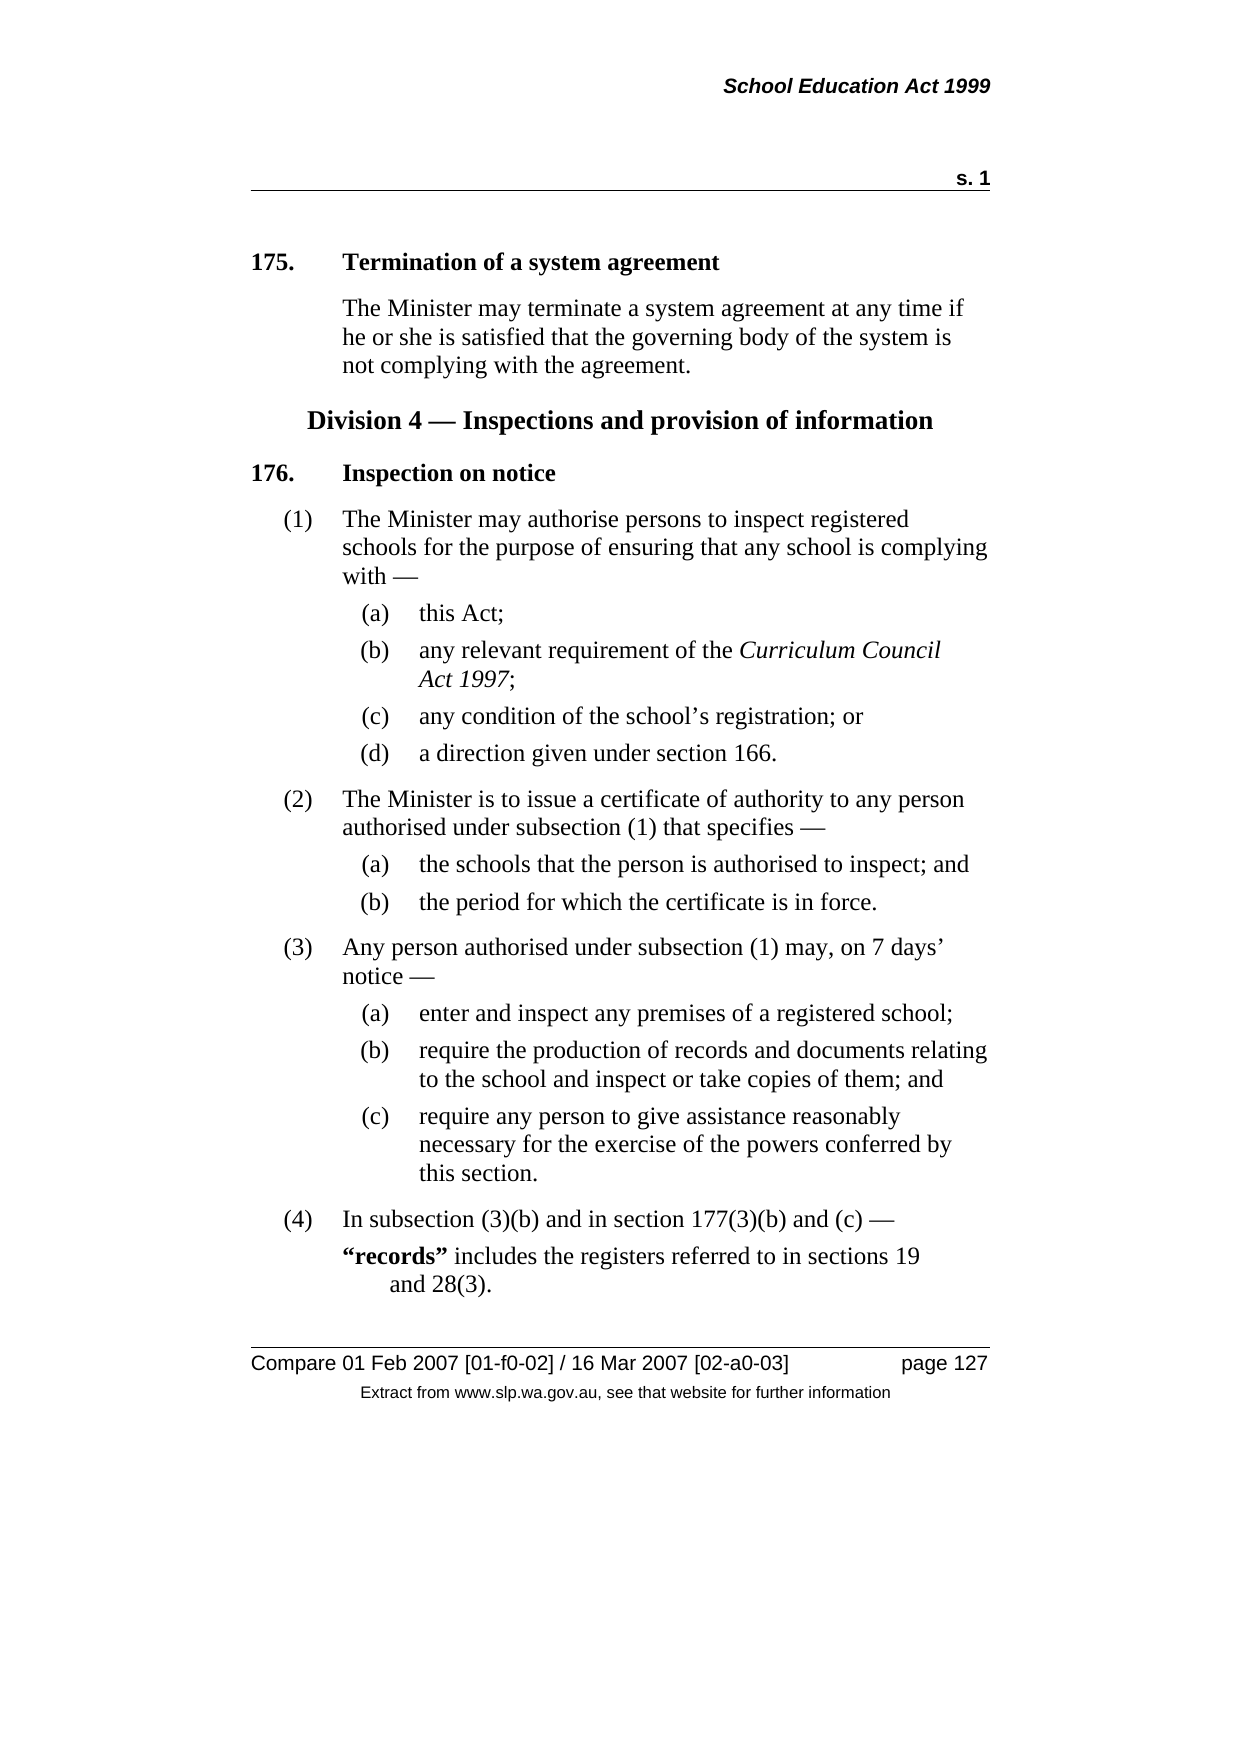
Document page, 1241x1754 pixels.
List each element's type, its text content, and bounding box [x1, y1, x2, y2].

text (a) enter and inspect any premises of a registered school; [251, 998, 990, 1027]
text (4) In subsection (3)(b) and in section 177(3)(b) and (c) — [251, 1204, 990, 1232]
text (a) this Act; [251, 598, 990, 627]
text (a) the schools that the person is authorised to inspect; and [251, 849, 990, 878]
subtitle Division 4 — Inspections and provision of information [251, 404, 990, 435]
subtitle 176. Inspection on notice [251, 458, 990, 487]
text The Minister may terminate a system agreement at any time if he or she is satisfied that the governing body of the system is not complying with the agreement. [251, 293, 990, 379]
text (b) require the production of records and documents relating to the school and inspect or take copies of them; and [251, 1035, 990, 1092]
text (c) any condition of the school’s registration; or [251, 701, 990, 730]
text (3) Any person authorised under subsection (1) may, on 7 days’ notice — [251, 932, 990, 989]
text (1) The Minister may authorise persons to inspect registered schools for the purpose of ensuring that any school is complying with — [251, 504, 990, 590]
text (2) The Minister is to issue a certificate of authority to any person authorised under subsection (1) that specifies — [251, 784, 990, 841]
text (b) the period for which the certificate is in force. [251, 887, 990, 915]
text (b) any relevant requirement of the Curriculum Council Act 1997; [251, 635, 990, 693]
subtitle 175. Termination of a system agreement [251, 247, 990, 276]
text “records” includes the registers referred to in sections 19 and 28(3). [251, 1241, 990, 1298]
text (c) require any person to give assistance reasonably necessary for the exercise of the powers conferred by this section. [251, 1101, 990, 1187]
text (d) a direction given under section 166. [251, 738, 990, 767]
